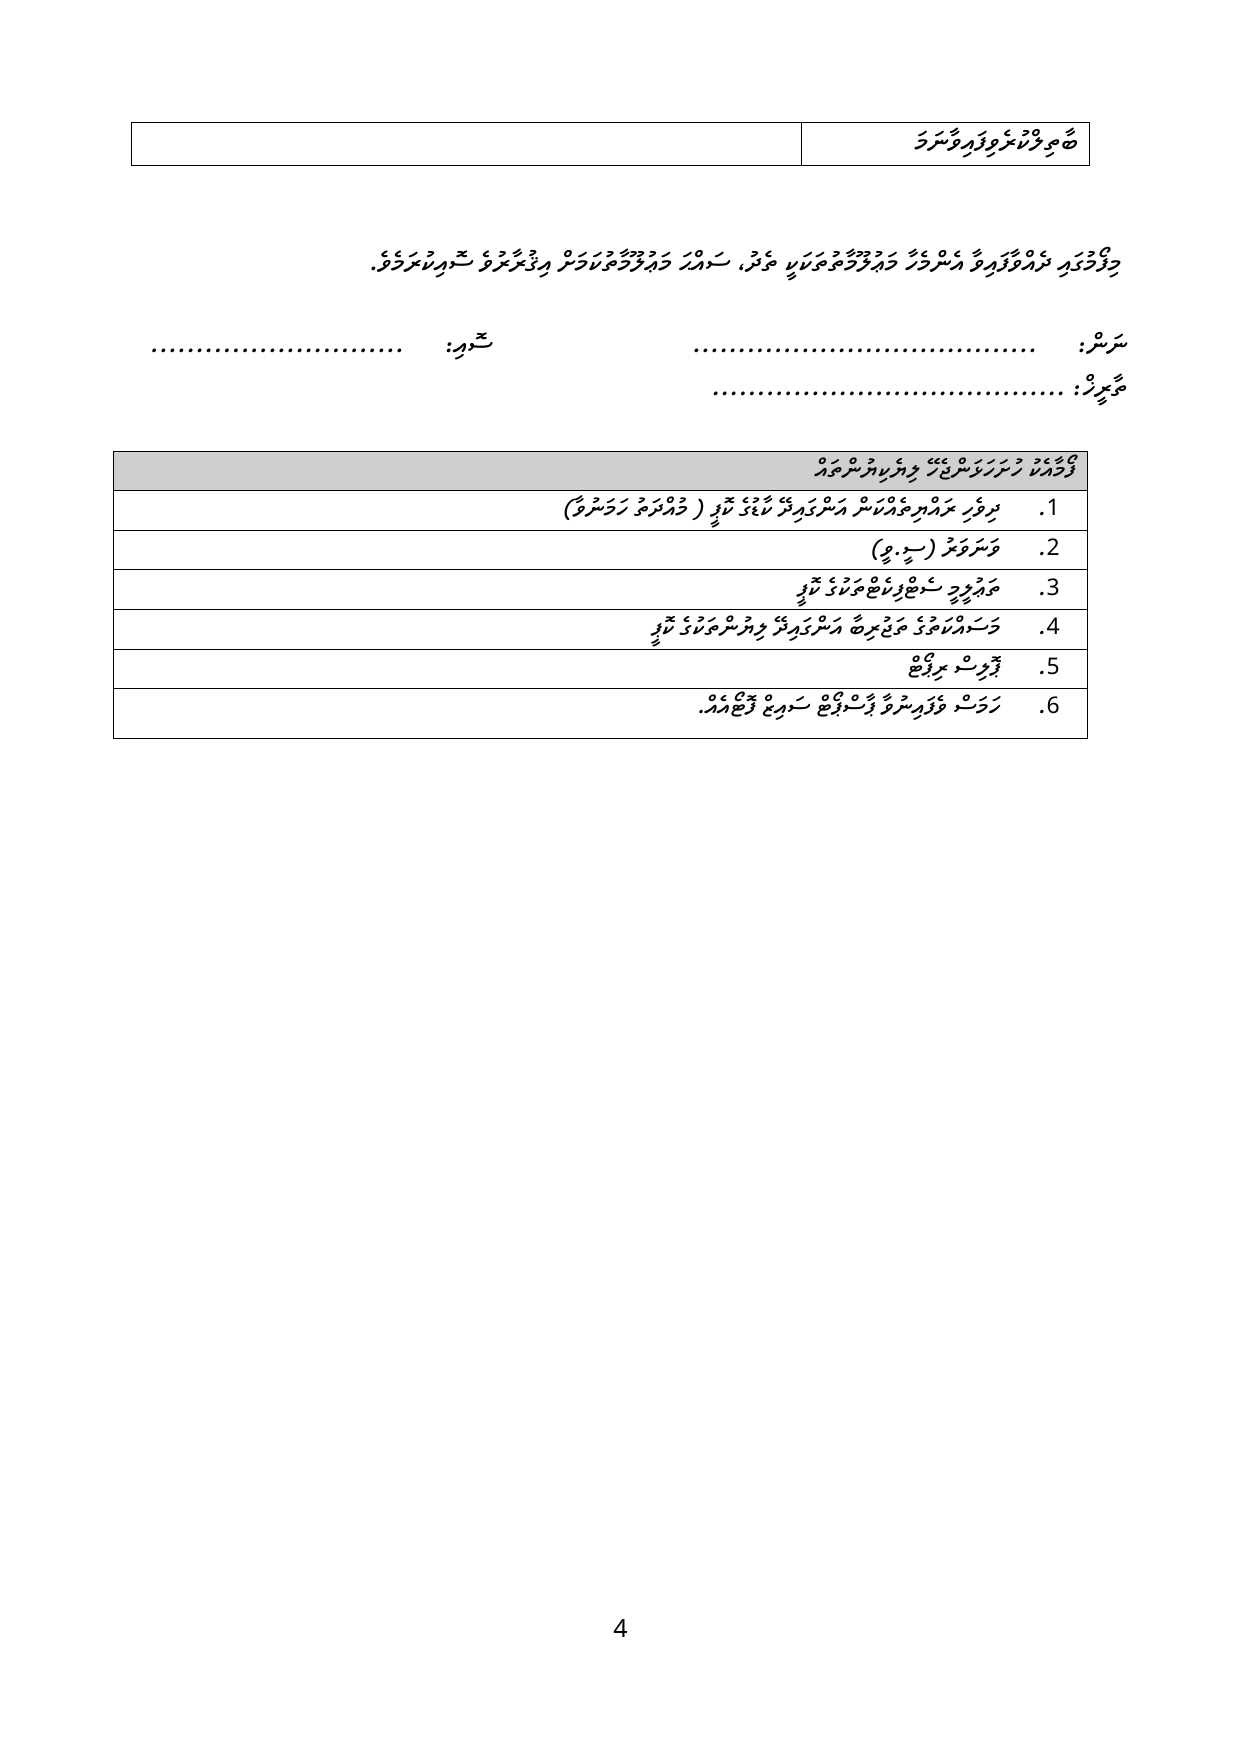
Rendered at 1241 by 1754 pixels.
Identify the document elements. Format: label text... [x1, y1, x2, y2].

table_cell ދިވެހި ރައްޔިތެއްކަން އަންގައިދޭ ކާޑުގެ ކޮޕީ ( މުއްދަތު ހަމަނުވާ) [114, 491, 1087, 530]
table_cell ތަޢުލީމީ ސެޓްފިކެޓްތަކުގެ ކޮޕީ [114, 570, 1087, 609]
table_cell ހަމަސް ވެފައިނުވާ ޕާސްޕޯޓް ސައިޒް ފޮޓޯއެއް. [114, 689, 1087, 738]
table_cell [802, 123, 1089, 164]
table_cell ޕޮލިސް ރިޕޯޓް [114, 650, 1087, 688]
list ނަން: ...................................... ސޮއި: ............................ ތާރީޚް: ....................................... [150, 326, 1128, 406]
list މިފޯމުގައި ދެއްވާފައިވާ އެންމެހާ މަޢުލޫމާތުތަކަކީ ތެދު، ސައްޙަ މަޢުލޫމާތުކަމަށް އިޤުރާރުވެ ސޮއިކުރަމެވެ. [150, 244, 1128, 281]
table_cell މަސައްކަތުގެ ތަޖުރިބާ އަންގައިދޭ ލިޔުންތަކުގެ ކޮޕީ [114, 610, 1087, 648]
table_cell ވަނަވަރު (ސީ.ވީ) [114, 531, 1087, 569]
table_cell [132, 123, 801, 164]
table_header ފޯމާއެކު ހުށަހަޅަންޖެހޭ ލިޔެކިޔުންތައް [114, 452, 1087, 490]
